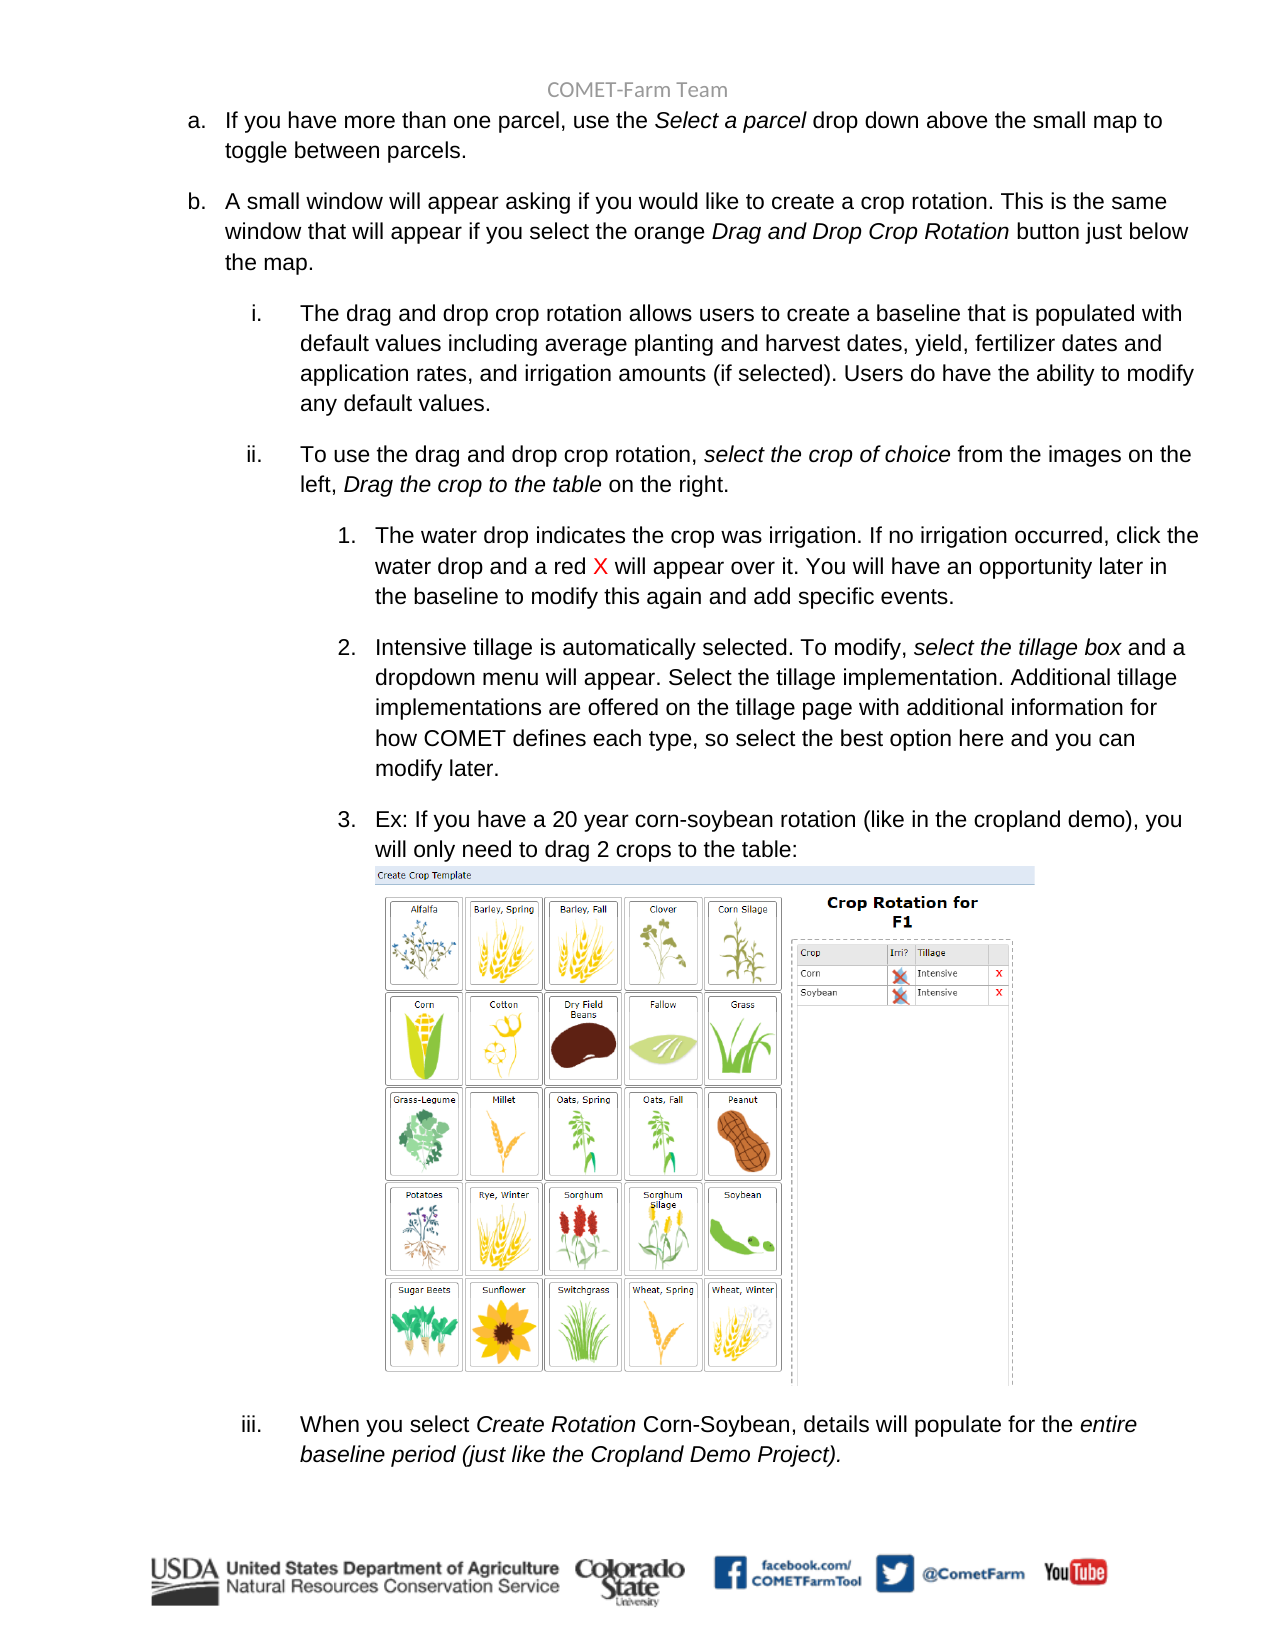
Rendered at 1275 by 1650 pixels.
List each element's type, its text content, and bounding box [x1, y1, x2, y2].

list When you select Create Rotation Corn-Soybean, details will populate for the entire baseline period (just like the Cropland Demo Project). [262, 1411, 1200, 1467]
list The water drop indicates the crop was irrigation. If no irrigation occurred, click the water drop and a red X will appear over it. You will have an opportunity later in the baseline to modify this again and add specific events. [337, 522, 1200, 609]
list A small window will appear asking if you would like to create a crop rotation. This is the same window that will appear if you select the orange Drag and Drop Crop Rotation button just below the map. [187, 188, 1200, 275]
list The drag and drop crop rotation allows users to create a baseline that is populated with default values including average planting and harvest dates, yield, fertilizer dates and application rates, and irrigation amounts (if selected). Users do have the ability to modify any default values. [262, 299, 1200, 417]
list If you have more than one parcel, use the Select a parcel drop down above the small map to toggle between parcels. [187, 107, 1200, 163]
list Intensive tillage is automatically selected. To modify, select the tillage box and a dropdown menu will appear. Select the tillage implementation. Additional tillage implementations are offered on the tillage page with additional information for how COMET defines each type, so select the best option here and you can modify later. [337, 634, 1200, 781]
picture [151, 1542, 1124, 1615]
list To use the drag and drop crop rotation, select the crop of choice from the images on the left, Drag the crop to the table on the right. [262, 441, 1200, 498]
picture [375, 866, 1035, 1386]
